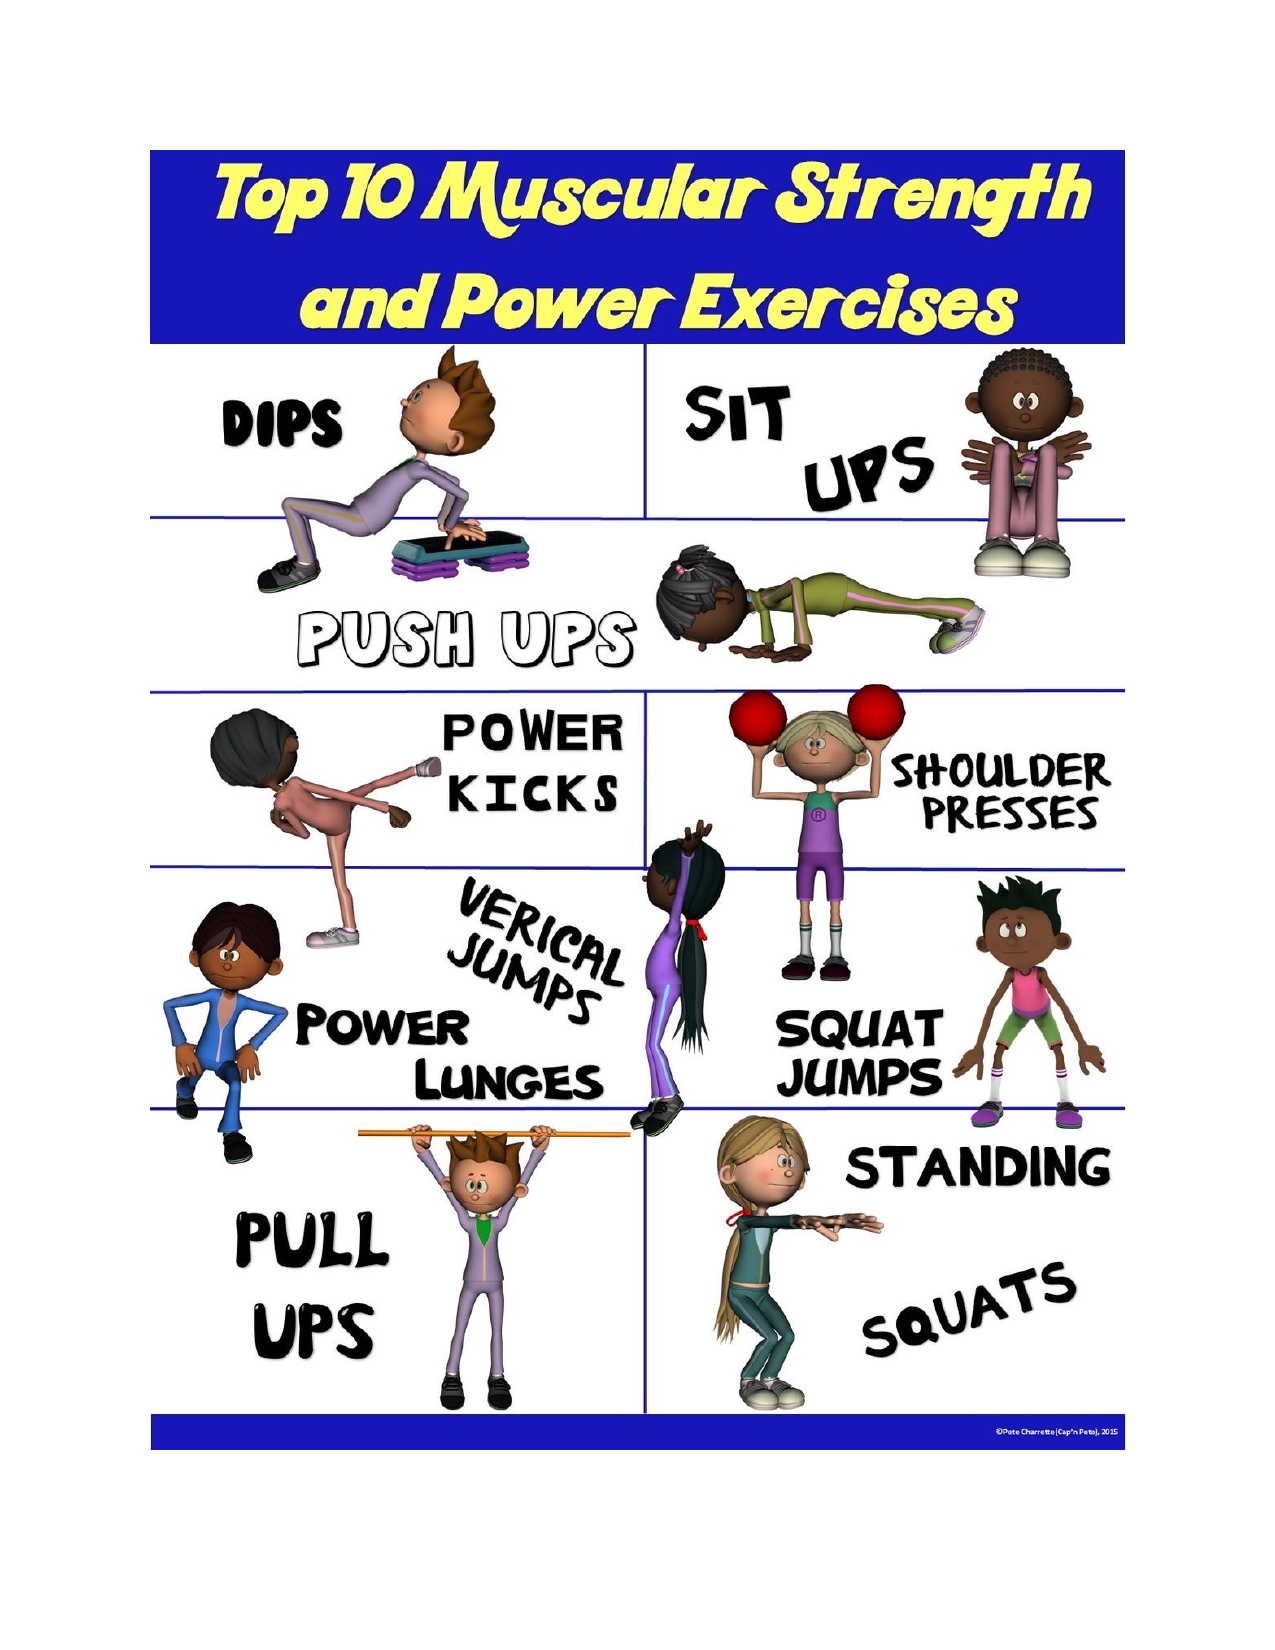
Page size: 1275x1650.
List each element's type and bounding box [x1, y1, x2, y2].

picture [150, 150, 1125, 1450]
